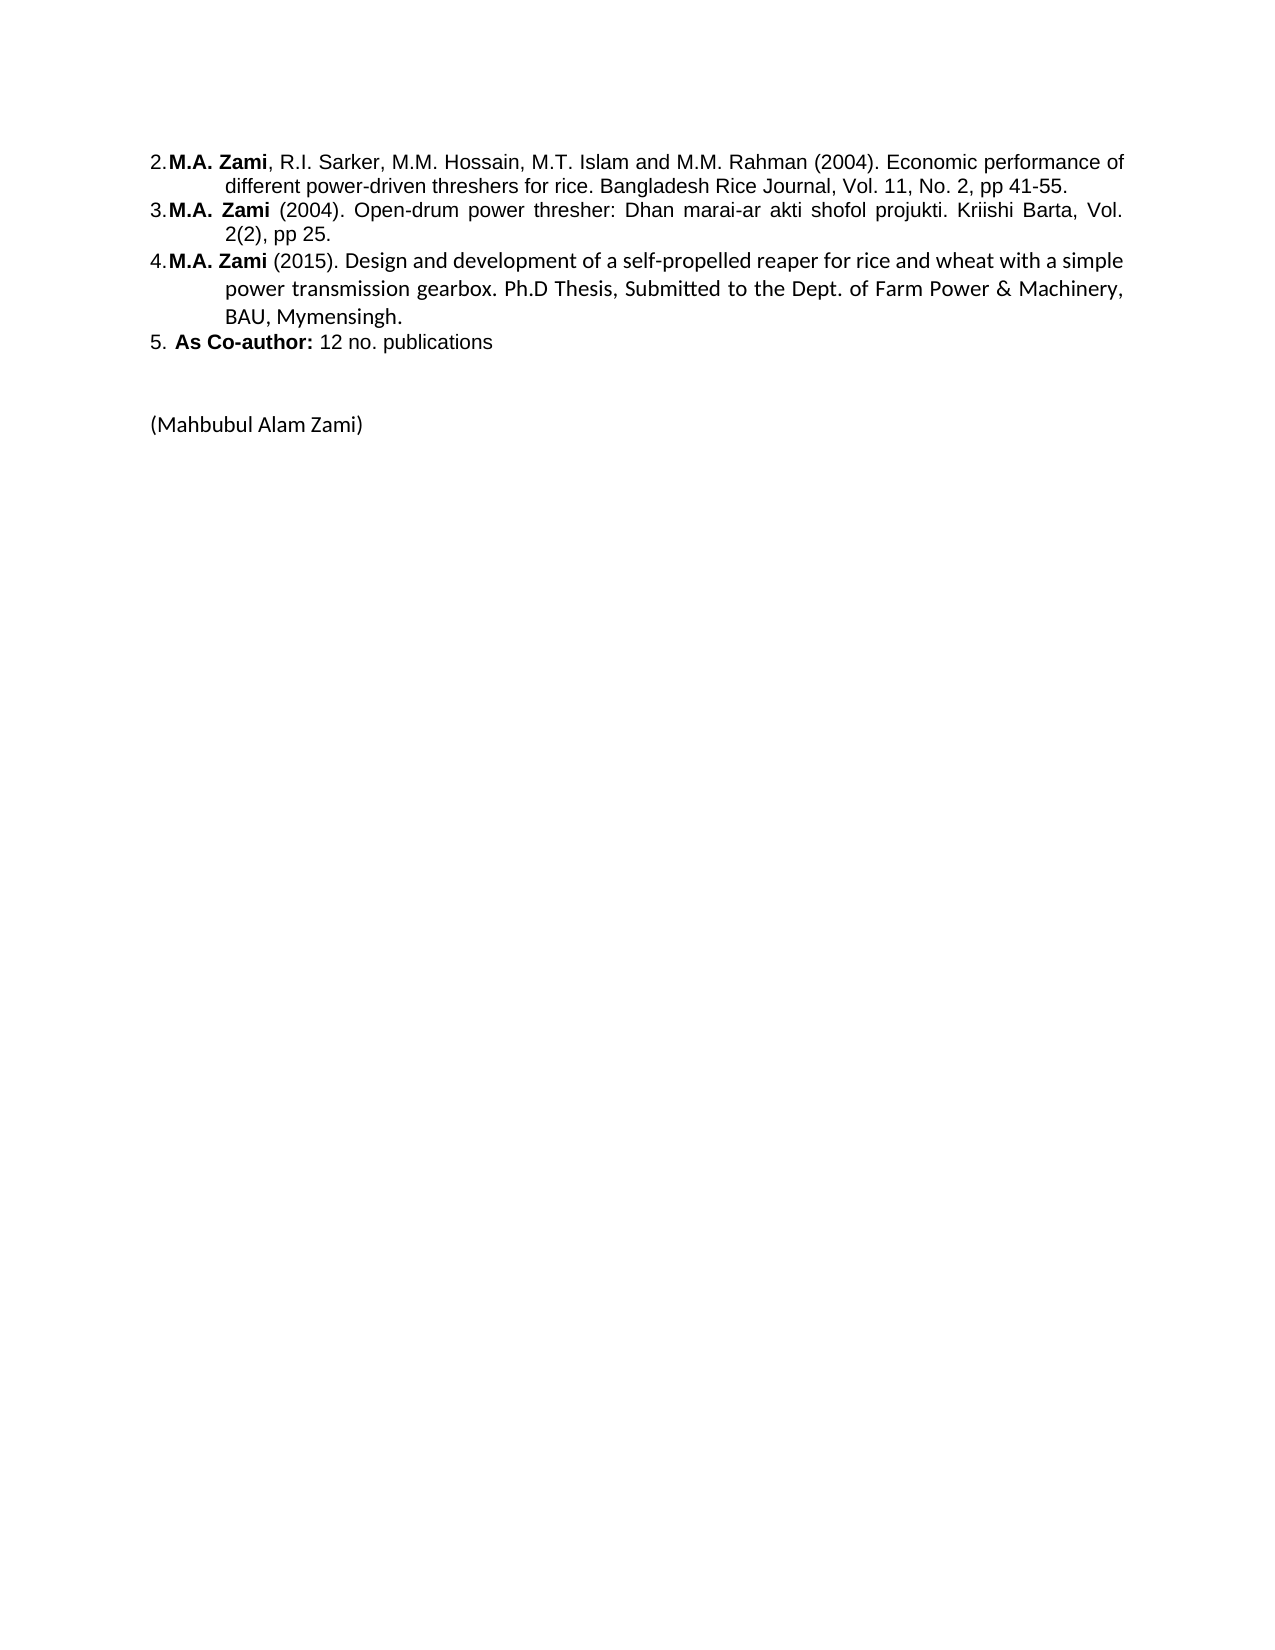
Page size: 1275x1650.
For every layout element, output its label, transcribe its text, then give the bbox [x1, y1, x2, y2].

list As Co-author: 12 no. publications [150, 330, 1125, 354]
list M.A. Sarker, M.M. Hossain, M.T. Islam and M.M. Rahman (2004). Economic performance of different power-driven threshers for rice. Rice Journal, Vol. 11, No. 2, pp 41-55. [150, 150, 1125, 198]
list M.A. Zami (2004). Open-drum power thresher: Dhan marai-ar akti shofol projukti. Kriishi Barta, Vol. 2(2), pp 25. [150, 198, 1125, 246]
list M.A. Zami (2015). Design and development of a self-propelled reaper for rice and wheat with a simple power transmission gearbox. Ph.D Thesis, Submitted to the Dept. of Farm Power & Machinery, BAU, Mymensingh. [150, 246, 1125, 330]
text (Mahbubul Alam Zami) [150, 411, 1125, 439]
